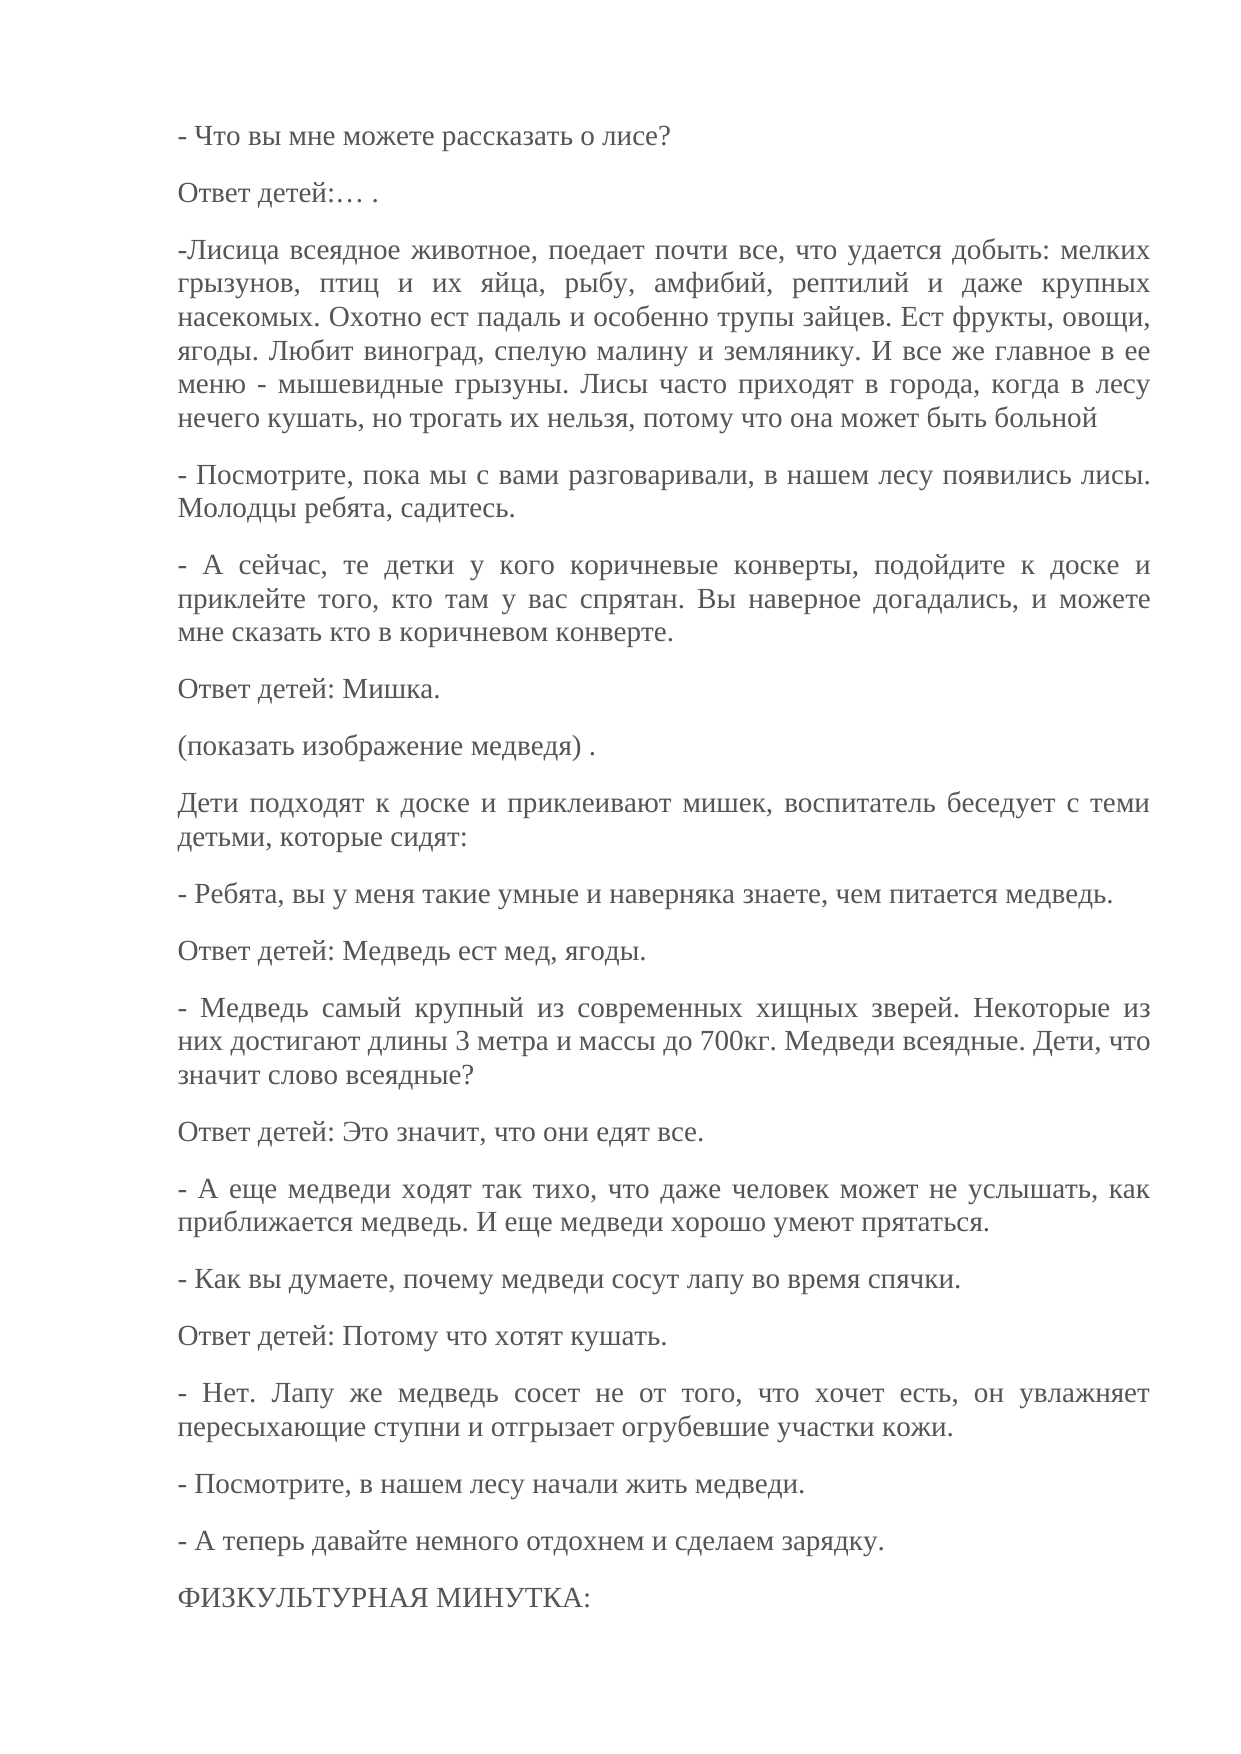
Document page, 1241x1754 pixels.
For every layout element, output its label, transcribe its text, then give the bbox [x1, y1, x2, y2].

text - А еще медведи ходят так тихо, что даже человек может не услышать, как приближается медведь. И еще медведи хорошо умеют прятаться. [177, 1171, 1152, 1238]
text (показать изображение медведя) . [177, 728, 1152, 762]
text - Что вы мне можете рассказать о лисе? [177, 118, 1152, 152]
text - Посмотрите, пока мы с вами разговаривали, в нашем лесу появились лисы. Молодцы ребята, садитесь. [177, 457, 1152, 524]
text -Лисица всеядное животное, поедает почти все, что удается добыть: мелких грызунов, птиц и их яйца, рыбу, амфибий, рептилий и даже крупных насекомых. Охотно ест падаль и особенно трупы зайцев. Ест фрукты, овощи, ягоды. Любит виноград, спелую малину и землянику. И все же главное в ее меню - мышевидные грызуны. Лисы часто приходят в города, когда в лесу нечего кушать, но трогать их нельзя, потому что она может быть больной [177, 232, 1152, 433]
text Ответ детей: Потому что хотят кушать. [177, 1318, 1152, 1352]
text Ответ детей: Это значит, что они едят все. [177, 1114, 1152, 1147]
text - Ребята, вы у меня такие умные и наверняка знаете, чем питается медведь. [177, 876, 1152, 909]
text Ответ детей: Медведь ест мед, ягоды. [177, 933, 1152, 966]
text - Посмотрите, в нашем лесу начали жить медведи. [177, 1466, 1152, 1499]
text ФИЗКУЛЬТУРНАЯ МИНУТКА: [177, 1580, 1152, 1613]
text - Как вы думаете, почему медведи сосут лапу во время спячки. [177, 1261, 1152, 1295]
text Дети подходят к доске и приклеивают мишек, воспитатель беседует с теми детьми, которые сидят: [177, 785, 1152, 852]
text - Медведь самый крупный из современных хищных зверей. Некоторые из них достигают длины 3 метра и массы до 700кг. Медведи всеядные. Дети, что значит слово всеядные? [177, 990, 1152, 1090]
text Ответ детей:… . [177, 175, 1152, 209]
text Ответ детей: Мишка. [177, 671, 1152, 705]
text - Нет. Лапу же медведь сосет не от того, что хочет есть, он увлажняет пересыхающие ступни и отгрызает огрубевшие участки кожи. [177, 1375, 1152, 1442]
text - А сейчас, те детки у кого коричневые конверты, подойдите к доске и приклейте того, кто там у вас спрятан. Вы наверное догадались, и можете мне сказать кто в коричневом конверте. [177, 547, 1152, 648]
text - А теперь давайте немного отдохнем и сделаем зарядку. [177, 1523, 1152, 1556]
